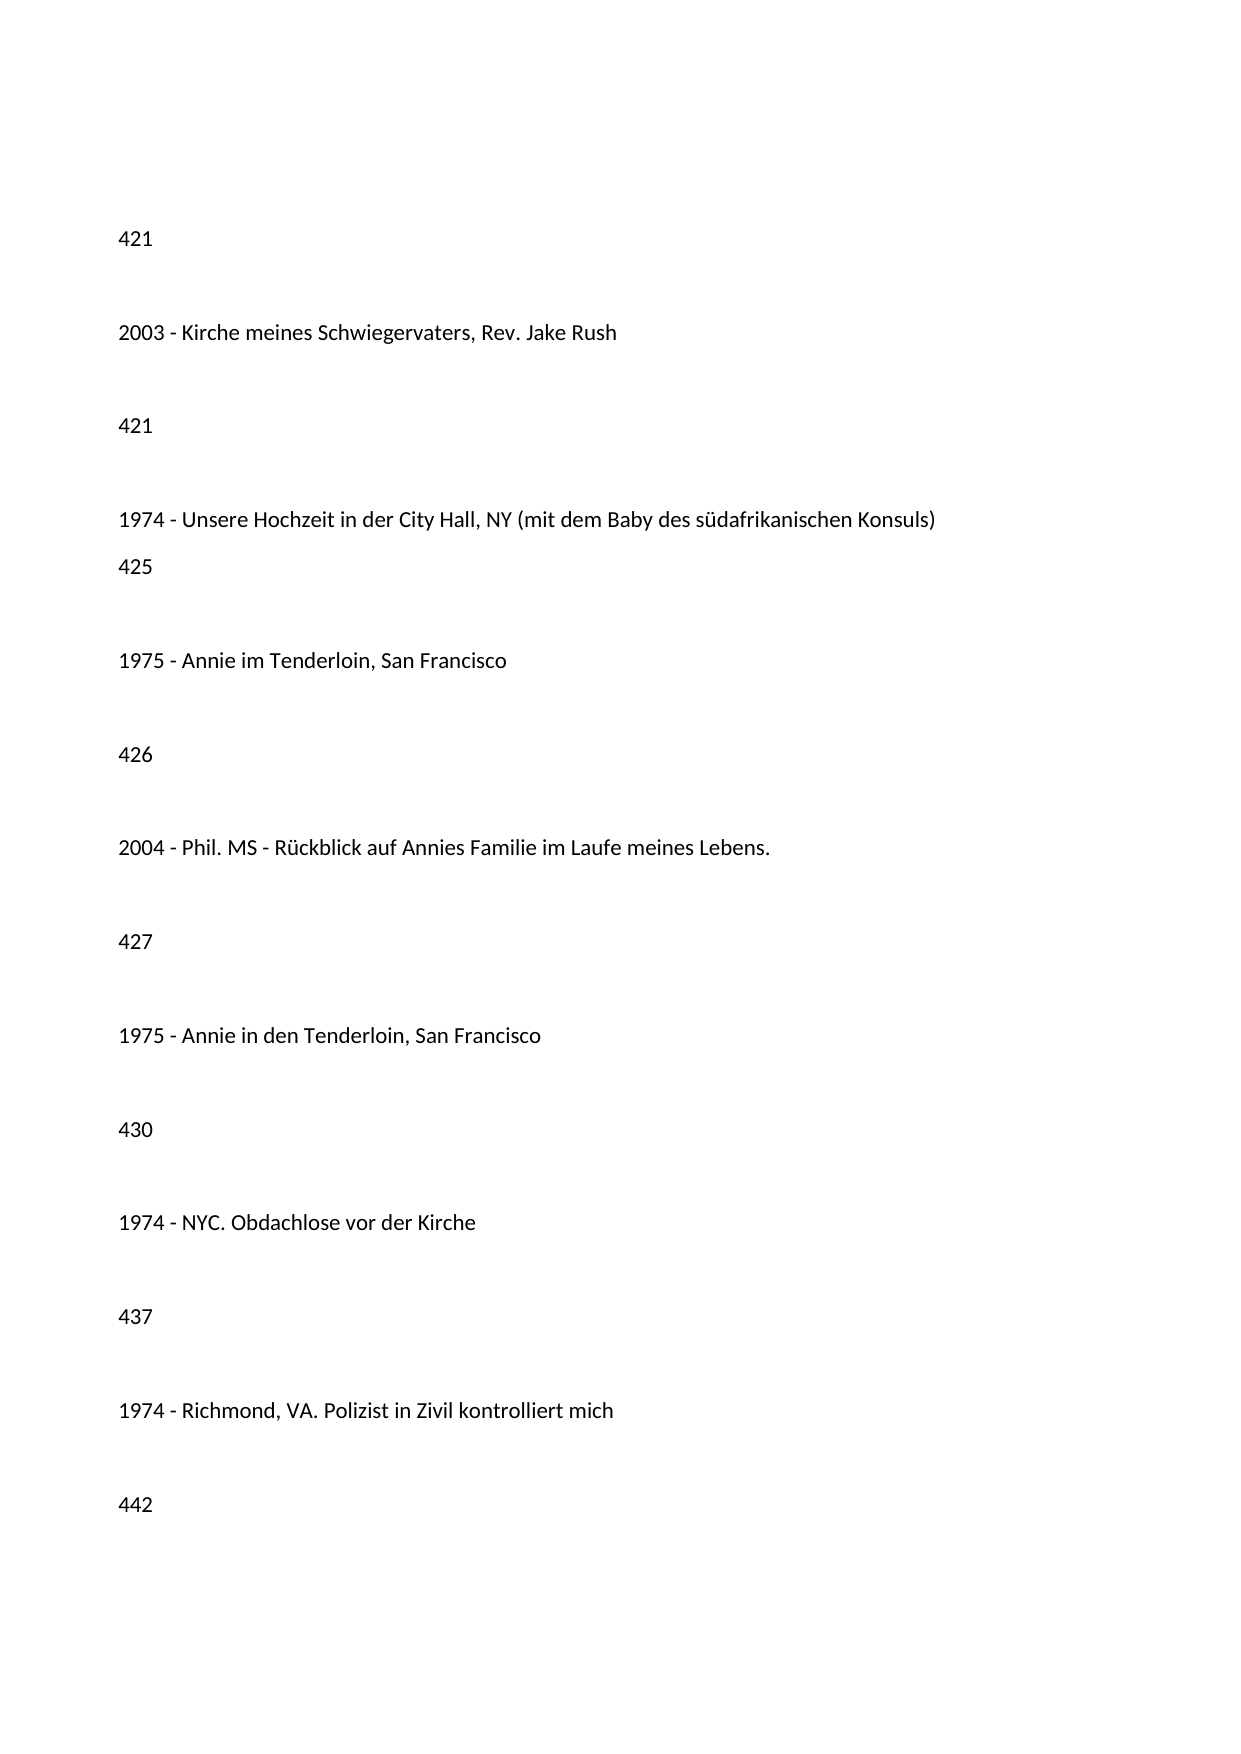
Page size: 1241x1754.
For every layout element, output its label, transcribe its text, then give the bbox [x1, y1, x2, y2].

text 1974 - Richmond, VA. Polizist in Zivil kontrolliert mich [118, 1396, 1122, 1424]
text 427 [118, 927, 1122, 955]
text 2004 - Phil. MS - Rückblick auf Annies Familie im Laufe meines Lebens. [118, 833, 1122, 861]
text 430 [118, 1115, 1122, 1143]
text 2003 - Kirche meines Schwiegervaters, Rev. Jake Rush [118, 318, 1122, 346]
text 442 [118, 1490, 1122, 1518]
text 421 [118, 412, 1122, 439]
text 437 [118, 1302, 1122, 1330]
text 421 [118, 224, 1122, 252]
text 1975 - Annie im Tenderloin, San Francisco [118, 646, 1122, 674]
text 1974 - Unsere Hochzeit in der City Hall, NY (mit dem Baby des südafrikanischen Konsuls) [118, 505, 1122, 533]
text 426 [118, 740, 1122, 768]
text 1974 - NYC. Obdachlose vor der Kirche [118, 1208, 1122, 1236]
text 425 [118, 552, 1122, 580]
text 1975 - Annie in den Tenderloin, San Francisco [118, 1021, 1122, 1049]
